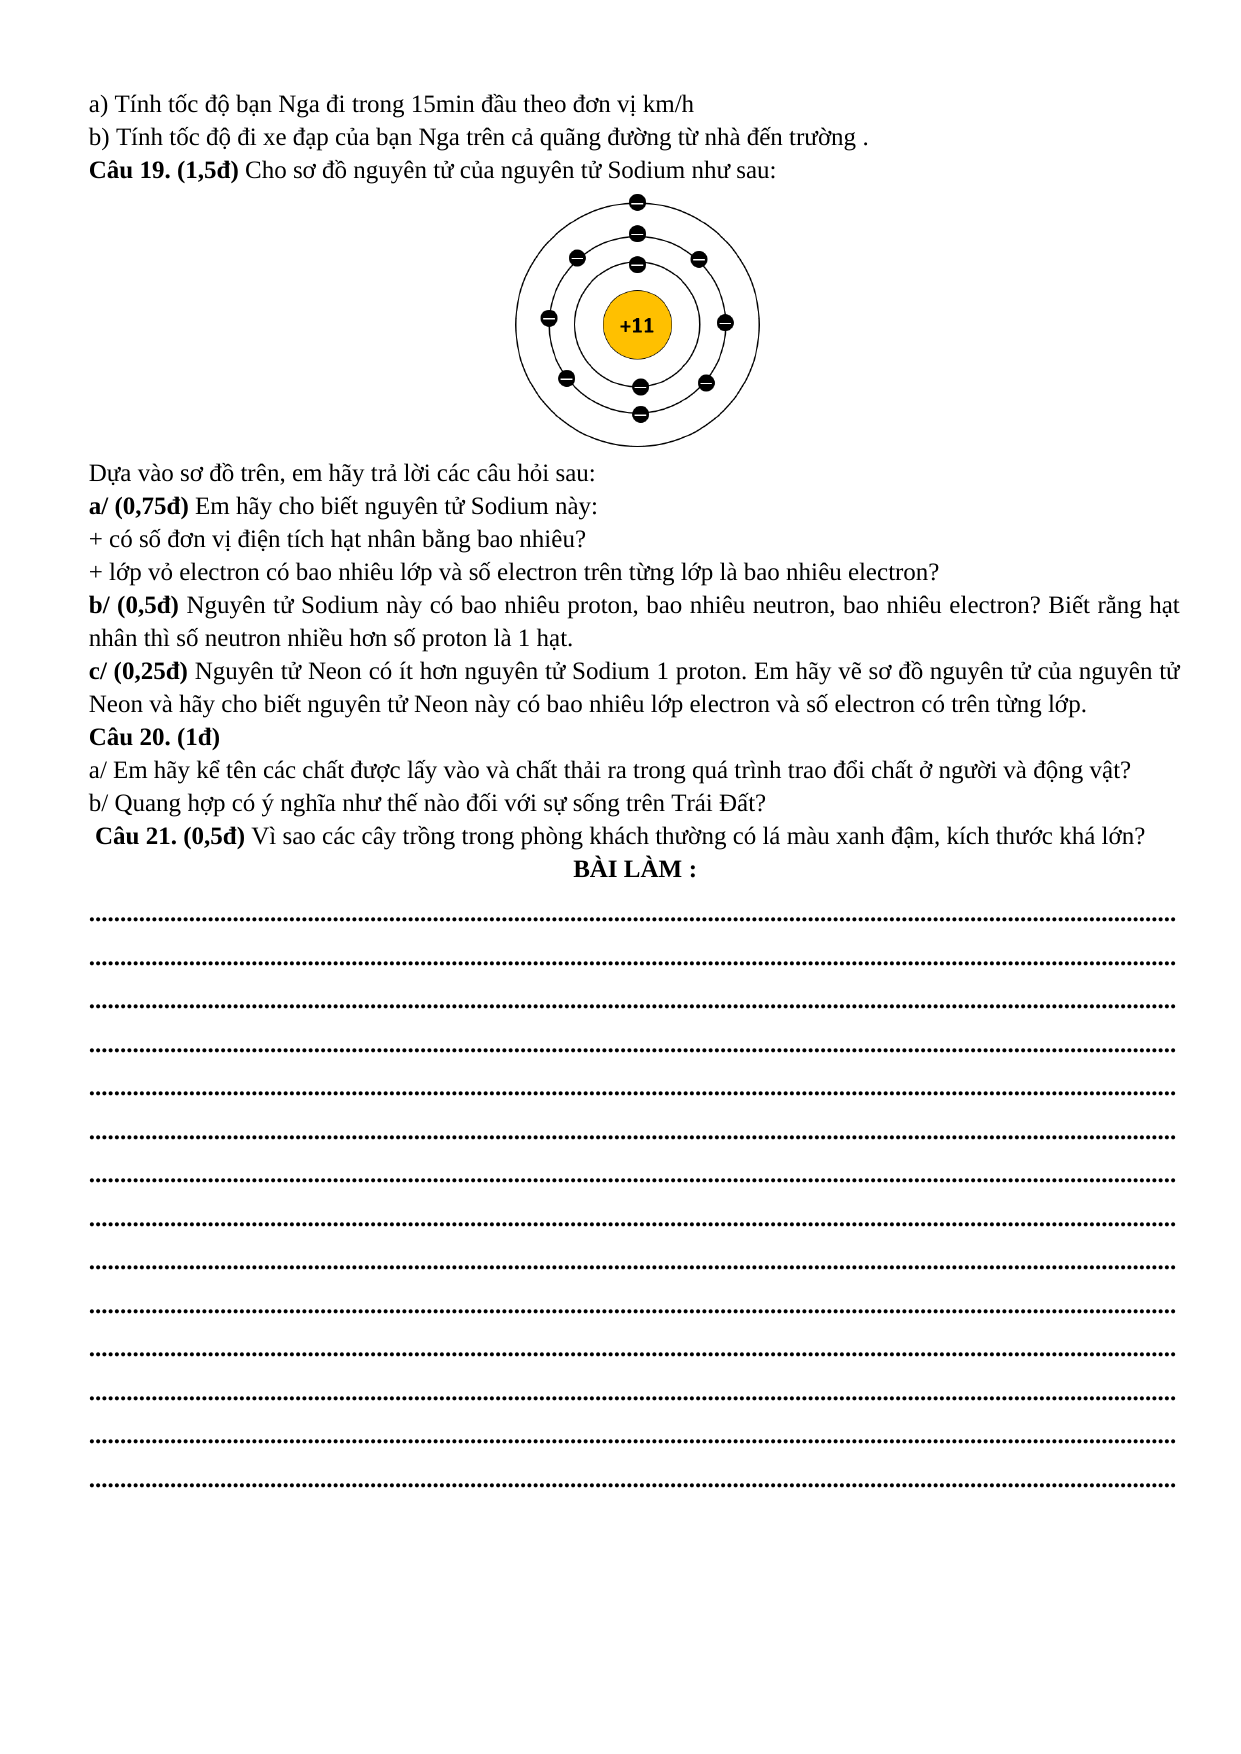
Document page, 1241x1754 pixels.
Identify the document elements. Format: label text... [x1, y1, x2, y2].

text c/ (0,25đ) Nguyên tử Neon có ít hơn nguyên tử Sodium 1 proton. Em hãy vẽ sơ đồ nguyên tử của nguyên tử Neon và hãy cho biết nguyên tử Neon này có bao nhiêu lớp electron và số electron có trên từng lớp. [89, 656, 1181, 718]
text .............................................................................................................................................................................. [89, 898, 1181, 927]
text + lớp vỏ electron có bao nhiêu lớp và số electron trên từng lớp là bao nhiêu electron? [89, 557, 1181, 586]
text .............................................................................................................................................................................. [89, 1464, 1181, 1493]
picture [501, 187, 768, 454]
text .............................................................................................................................................................................. [89, 985, 1181, 1014]
text .............................................................................................................................................................................. [89, 1421, 1181, 1449]
text .............................................................................................................................................................................. [89, 1290, 1181, 1319]
text a/ (0,75đ) Em hãy cho biết nguyên tử Sodium này: [89, 491, 1181, 520]
text .............................................................................................................................................................................. [89, 1159, 1181, 1188]
text .............................................................................................................................................................................. [89, 1377, 1181, 1406]
text Câu 19. (1,5đ) Cho sơ đồ nguyên tử của nguyên tử Sodium như sau: [89, 155, 1181, 183]
text a) Tính tốc độ bạn Nga đi trong 15min đầu theo đơn vị km/h [89, 89, 1181, 117]
text BÀI LÀM : [89, 854, 1181, 883]
text Dựa vào sơ đồ trên, em hãy trả lời các câu hỏi sau: [89, 458, 1181, 487]
text Câu 20. (1đ) [89, 722, 1181, 751]
text .............................................................................................................................................................................. [89, 1246, 1181, 1275]
text .............................................................................................................................................................................. [89, 1029, 1181, 1057]
text + có số đơn vị điện tích hạt nhân bằng bao nhiêu? [89, 524, 1181, 553]
text b/ Quang hợp có ý nghĩa như thế nào đối với sự sống trên Trái Đất? [89, 788, 1181, 817]
text .............................................................................................................................................................................. [89, 942, 1181, 970]
text .............................................................................................................................................................................. [89, 1072, 1181, 1101]
text .............................................................................................................................................................................. [89, 1203, 1181, 1232]
text b/ (0,5đ) Nguyên tử Sodium này có bao nhiêu proton, bao nhiêu neutron, bao nhiêu electron? Biết rằng hạt nhân thì số neutron nhiều hơn số proton là 1 hạt. [89, 590, 1181, 652]
text b) Tính tốc độ đi xe đạp của bạn Nga trên cả quãng đường từ nhà đến trường . [89, 122, 1181, 150]
text .............................................................................................................................................................................. [89, 1333, 1181, 1362]
text Câu 21. (0,5đ) Vì sao các cây trồng trong phòng khách thường có lá màu xanh đậm, kích thước khá lớn? [89, 821, 1181, 850]
text .............................................................................................................................................................................. [89, 1116, 1181, 1144]
text a/ Em hãy kể tên các chất được lấy vào và chất thải ra trong quá trình trao đổi chất ở người và động vật? [89, 755, 1181, 784]
